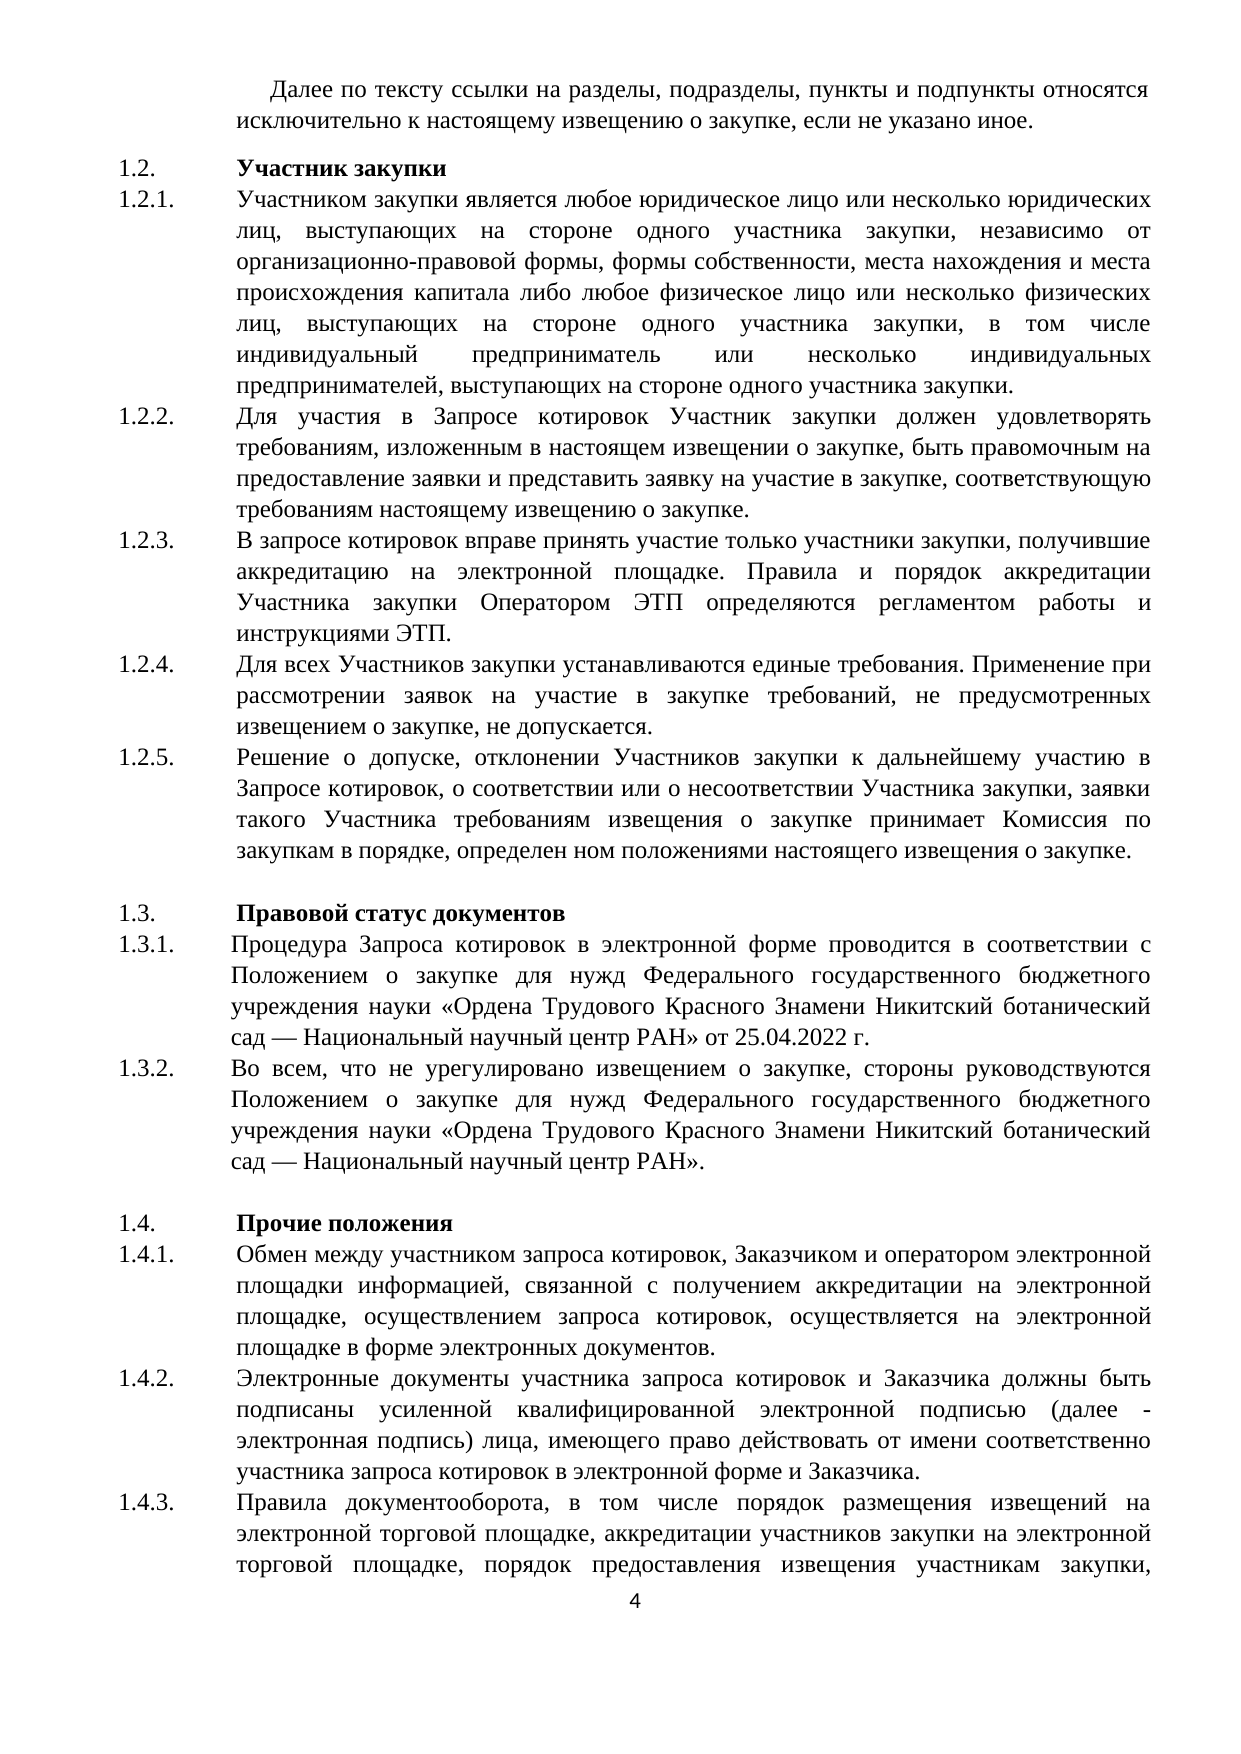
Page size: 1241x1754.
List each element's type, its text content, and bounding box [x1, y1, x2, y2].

list Прочие положения [118, 1208, 1152, 1237]
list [118, 1487, 1152, 1578]
list Электронные документы участника запроса котировок и Заказчика должны быть подписаны усиленной квалифицированной электронной подписью (далее - электронная подпись) лица, имеющего право действовать от имени соответственно участника запроса котировок в электронной форме и Заказчика. [118, 1363, 1152, 1485]
text Далее по тексту ссылки на разделы, подразделы, пункты и подпункты относятся исключительно к настоящему извещению о закупке, если не указано иное. [118, 74, 1152, 134]
list Во всем, что не урегулировано извещением о закупке, стороны руководствуются Положением о закупке для нужд Федерального государственного бюджетного учреждения науки «Ордена Трудового Красного Знамени Никитский ботанический сад — Национальный научный центр РАН». [118, 1053, 1152, 1175]
list Правовой статус документов [118, 898, 1152, 926]
list В запросе котировок вправе принять участие только участники закупки, получившие аккредитацию на электронной площадке. Правила и порядок аккредитации Участника закупки Оператором ЭТП определяются регламентом работы и инструкциями ЭТП. [118, 525, 1152, 647]
list Обмен между участником запроса котировок, Заказчиком и оператором электронной площадки информацией, связанной с получением аккредитации на электронной площадке, осуществлением запроса котировок, осуществляется на электронной площадке в форме электронных документов. [118, 1239, 1152, 1361]
list Решение о допуске, отклонении Участников закупки к дальнейшему участию в Запросе котировок, о соответствии или о несоответствии Участника закупки, заявки такого Участника требованиям извещения о закупке принимает Комиссия по закупкам в порядке, определен ном положениями настоящего извещения о закупке. [118, 742, 1152, 864]
list Участник закупки [118, 153, 1152, 181]
list Для всех Участников закупки устанавливаются единые требования. Применение при рассмотрении заявок на участие в закупке требований, не предусмотренных извещением о закупке, не допускается. [118, 649, 1152, 740]
list Участником закупки является любое юридическое лицо или несколько юридических лиц, выступающих на стороне одного участника закупки, независимо от организационно-правовой формы, формы собственности, места нахождения и места происхождения капитала либо любое физическое лицо или несколько физических лиц, выступающих на стороне одного участника закупки, в том числе индивидуальный предприниматель или несколько индивидуальных предпринимателей, выступающих на стороне одного участника закупки. [118, 184, 1152, 399]
list Для участия в Запросе котировок Участник закупки должен удовлетворять требованиям, изложенным в настоящем извещении о закупке, быть правомочным на предоставление заявки и представить заявку на участие в закупке, соответствующую требованиям настоящему извещению о закупке. [118, 401, 1152, 523]
list Процедура Запроса котировок в электронной форме проводится в соответствии с Положением о закупке для нужд Федерального государственного бюджетного учреждения науки «Ордена Трудового Красного Знамени Никитский ботанический сад — Национальный научный центр РАН» от 25.04.2022 г. [118, 929, 1152, 1051]
